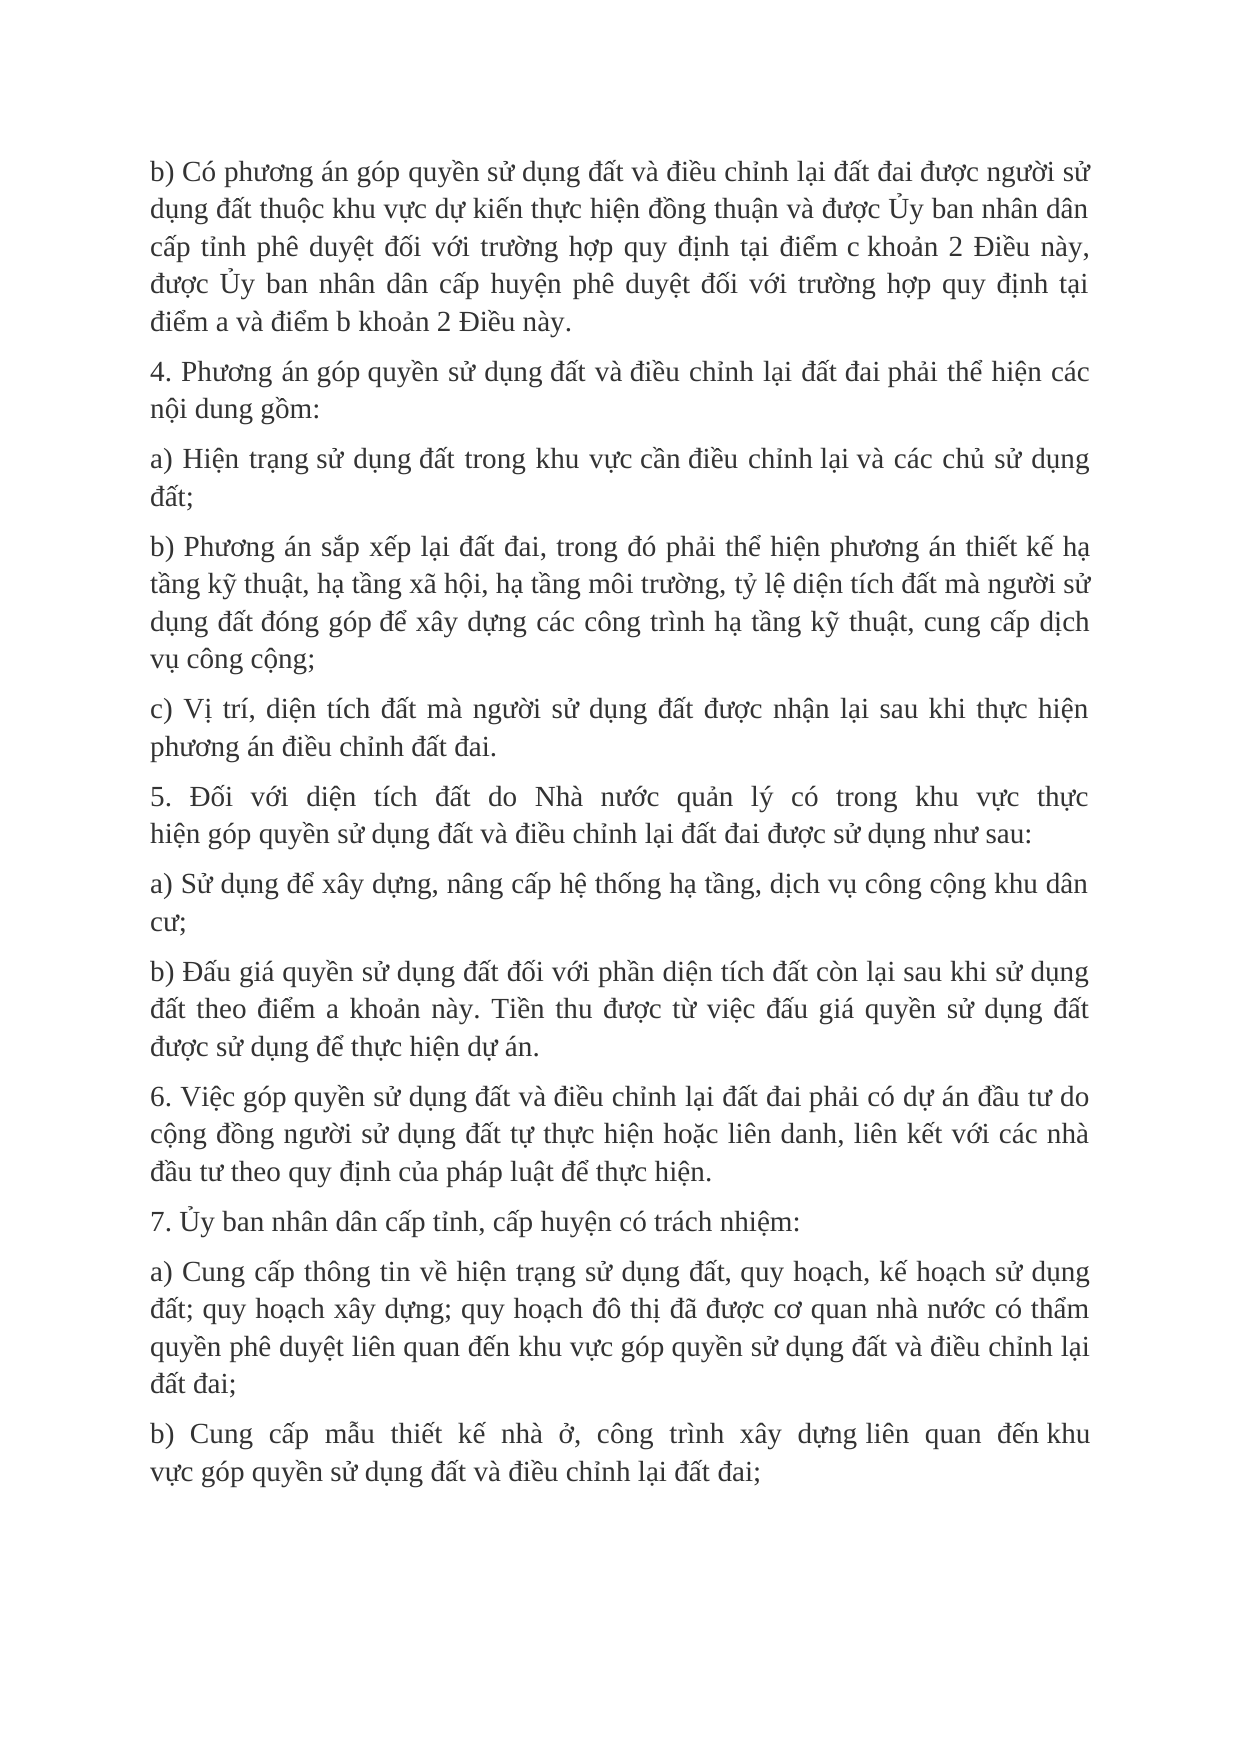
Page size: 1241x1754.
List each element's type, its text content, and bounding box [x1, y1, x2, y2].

text b) Có phương án góp quyền sử dụng đất và điều chỉnh lại đất đai được người sử dụng đất thuộc khu vực dự kiến thực hiện đồng thuận và được Ủy ban nhân dân cấp tỉnh phê duyệt đối với trường hợp quy định tại điểm c khoản 2 Điều này, được Ủy ban nhân dân cấp huyện phê duyệt đối với trường hợp quy định tại điểm a và điểm b khoản 2 Điều này. [150, 150, 1090, 337]
text 4. Phương án góp quyền sử dụng đất và điều chỉnh lại đất đai phải thể hiện các nội dung gồm: [150, 350, 1090, 425]
text 5. Đối với diện tích đất do Nhà nước quản lý có trong khu vực thực hiện góp quyền sử dụng đất và điều chỉnh lại đất đai được sử dụng như sau: [150, 775, 1090, 850]
text 6. Việc góp quyền sử dụng đất và điều chỉnh lại đất đai phải có dự án đầu tư do cộng đồng người sử dụng đất tự thực hiện hoặc liên danh, liên kết với các nhà đầu tư theo quy định của pháp luật để thực hiện. [150, 1075, 1090, 1187]
text b) Đấu giá quyền sử dụng đất đối với phần diện tích đất còn lại sau khi sử dụng đất theo điểm a khoản này. Tiền thu được từ việc đấu giá quyền sử dụng đất được sử dụng để thực hiện dự án. [150, 950, 1090, 1062]
text a) Cung cấp thông tin về hiện trạng sử dụng đất, quy hoạch, kế hoạch sử dụng đất; quy hoạch xây dựng; quy hoạch đô thị đã được cơ quan nhà nước có thẩm quyền phê duyệt liên quan đến khu vực góp quyền sử dụng đất và điều chỉnh lại đất đai; [150, 1250, 1090, 1400]
text b) Phương án sắp xếp lại đất đai, trong đó phải thể hiện phương án thiết kế hạ tầng kỹ thuật, hạ tầng xã hội, hạ tầng môi trường, tỷ lệ diện tích đất mà người sử dụng đất đóng góp để xây dựng các công trình hạ tầng kỹ thuật, cung cấp dịch vụ công cộng; [150, 525, 1090, 675]
text a) Hiện trạng sử dụng đất trong khu vực cần điều chỉnh lại và các chủ sử dụng đất; [150, 437, 1090, 512]
text c) Vị trí, diện tích đất mà người sử dụng đất được nhận lại sau khi thực hiện phương án điều chỉnh đất đai. [150, 687, 1090, 762]
text a) Sử dụng để xây dựng, nâng cấp hệ thống hạ tầng, dịch vụ công cộng khu dân cư; [150, 862, 1090, 937]
text b) Cung cấp mẫu thiết kế nhà ở, công trình xây dựng liên quan đến khu vực góp quyền sử dụng đất và điều chỉnh lại đất đai; [150, 1412, 1090, 1487]
text 7. Ủy ban nhân dân cấp tỉnh, cấp huyện có trách nhiệm: [150, 1200, 1090, 1237]
